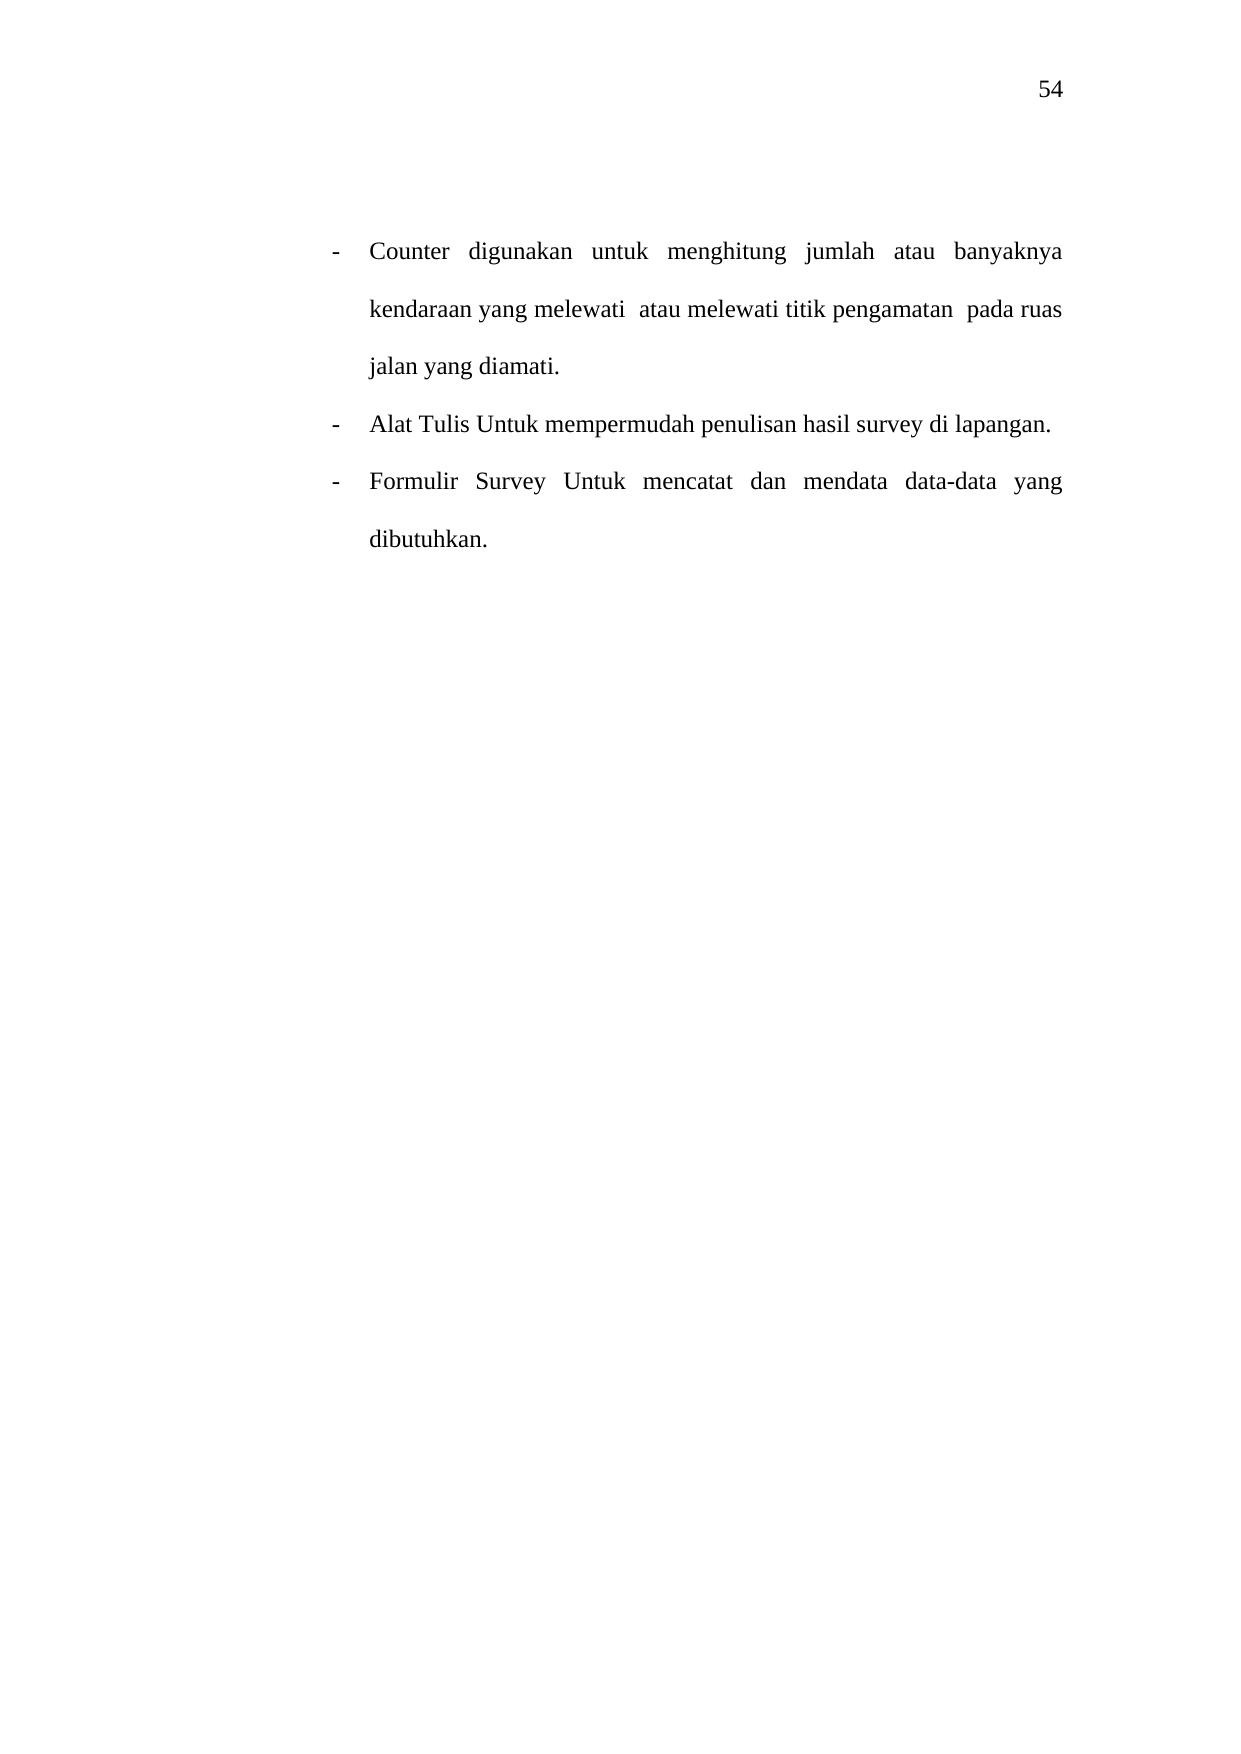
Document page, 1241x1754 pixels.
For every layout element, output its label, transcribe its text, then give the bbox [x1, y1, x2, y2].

list Alat Tulis Untuk mempermudah penulisan hasil survey di lapangan. [332, 409, 1063, 437]
list Counter digunakan untuk menghitung jumlah atau banyaknya kendaraan yang melewati atau melewati titik pengamatan pada ruas jalan yang diamati. [332, 236, 1063, 380]
list Formulir Survey Untuk mencatat dan mendata data-data yang dibutuhkan. [332, 466, 1063, 552]
